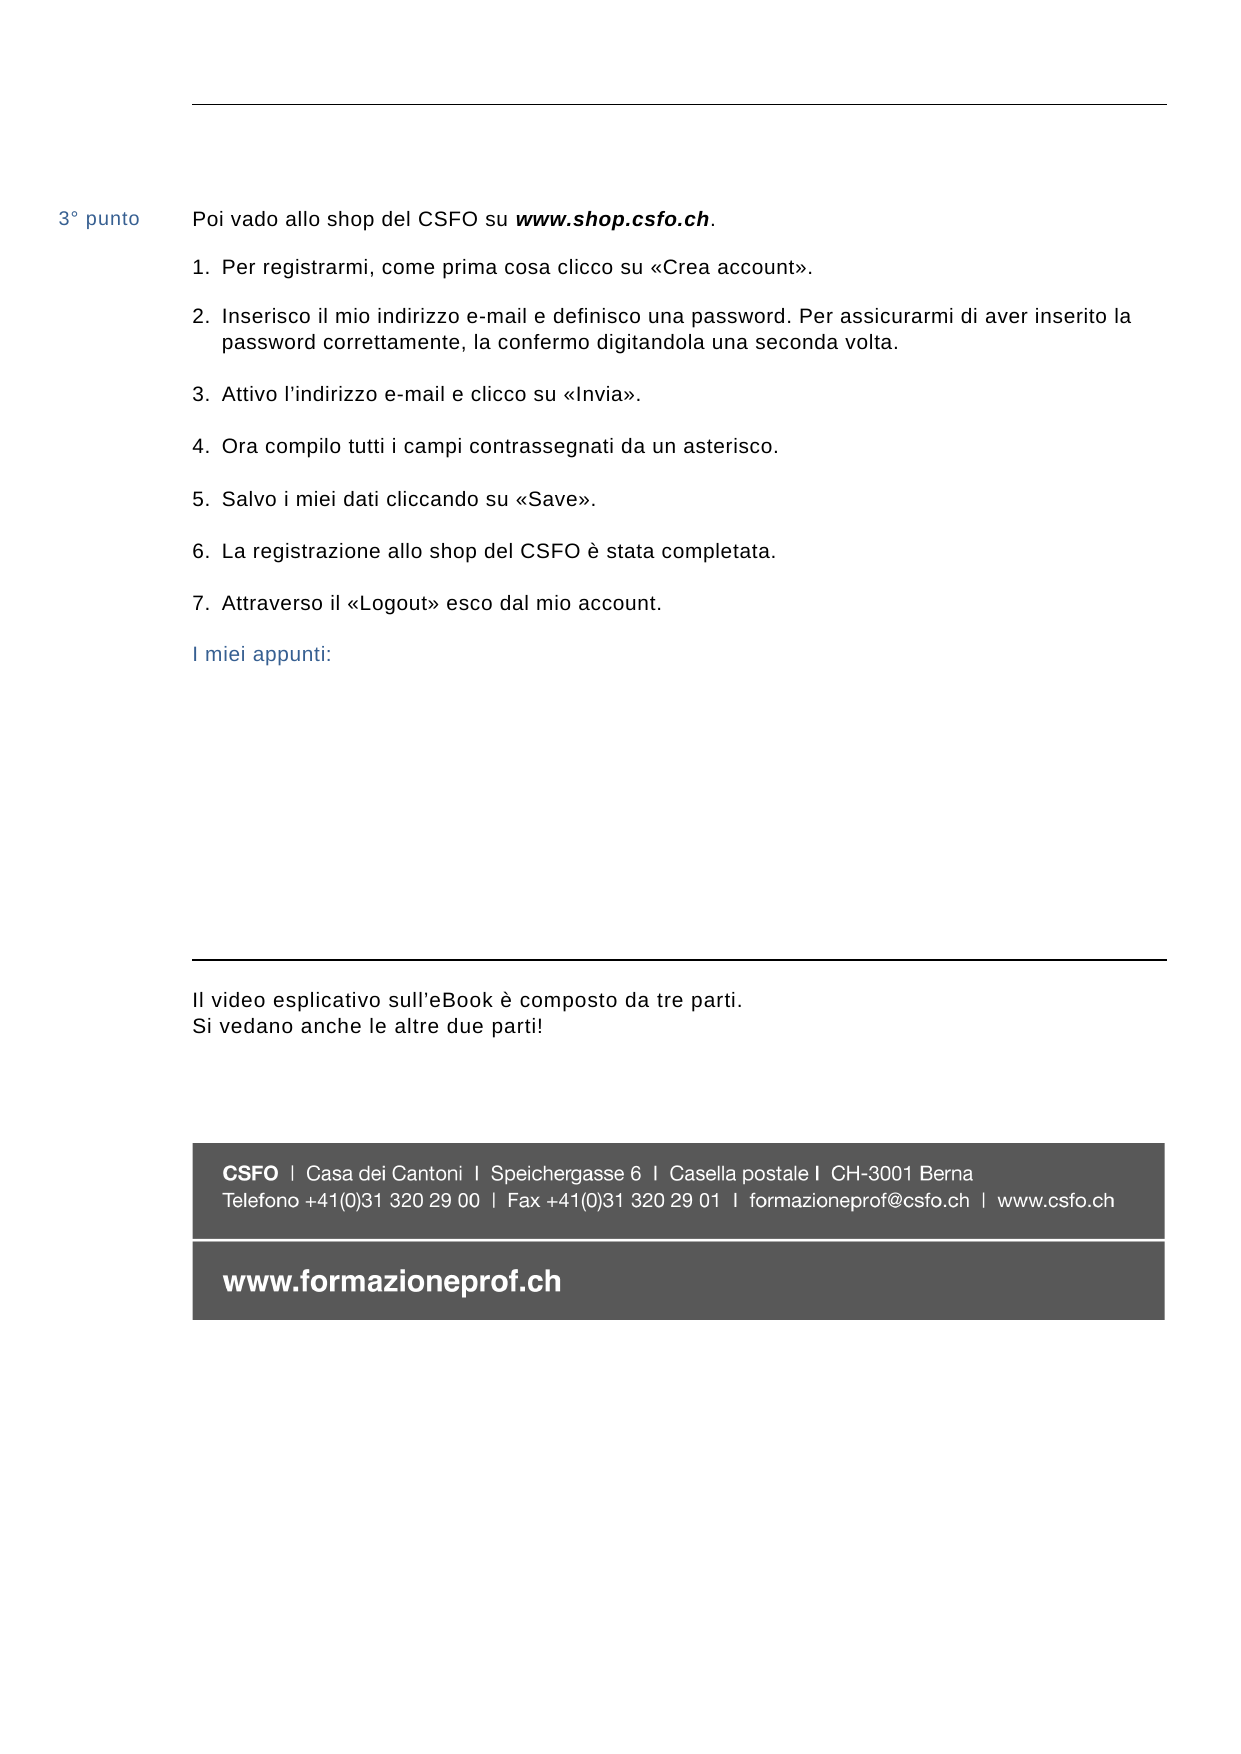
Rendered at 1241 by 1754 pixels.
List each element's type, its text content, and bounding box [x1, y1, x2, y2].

list Salvo i miei dati cliccando su «Save». [192, 485, 1167, 511]
list Ora compilo tutti i campi contrassegnati da un asterisco. [192, 433, 1167, 459]
list La registrazione allo shop del CSFO è stata completata. [192, 537, 1167, 563]
list Per registrarmi, come prima cosa clicco su «Crea account». [192, 255, 1167, 279]
text Si vedano anche le altre due parti! [192, 1013, 1167, 1039]
list Attraverso il «Logout» esco dal mio account. [192, 589, 1167, 615]
picture [192, 1143, 1165, 1320]
text Il video esplicativo sull’eBook è composto da tre parti. [192, 987, 1167, 1013]
list Inserisco il mio indirizzo e-mail e definisco una password. Per assicurarmi di aver inserito la password correttamente, la confermo digitandola una seconda volta. [192, 303, 1167, 355]
list Attivo l’indirizzo e-mail e clicco su «Invia». [192, 381, 1167, 407]
text I miei appunti: [192, 641, 1167, 665]
text Poi vado allo shop del CSFO su www.shop.csfo.ch. [192, 175, 1167, 231]
